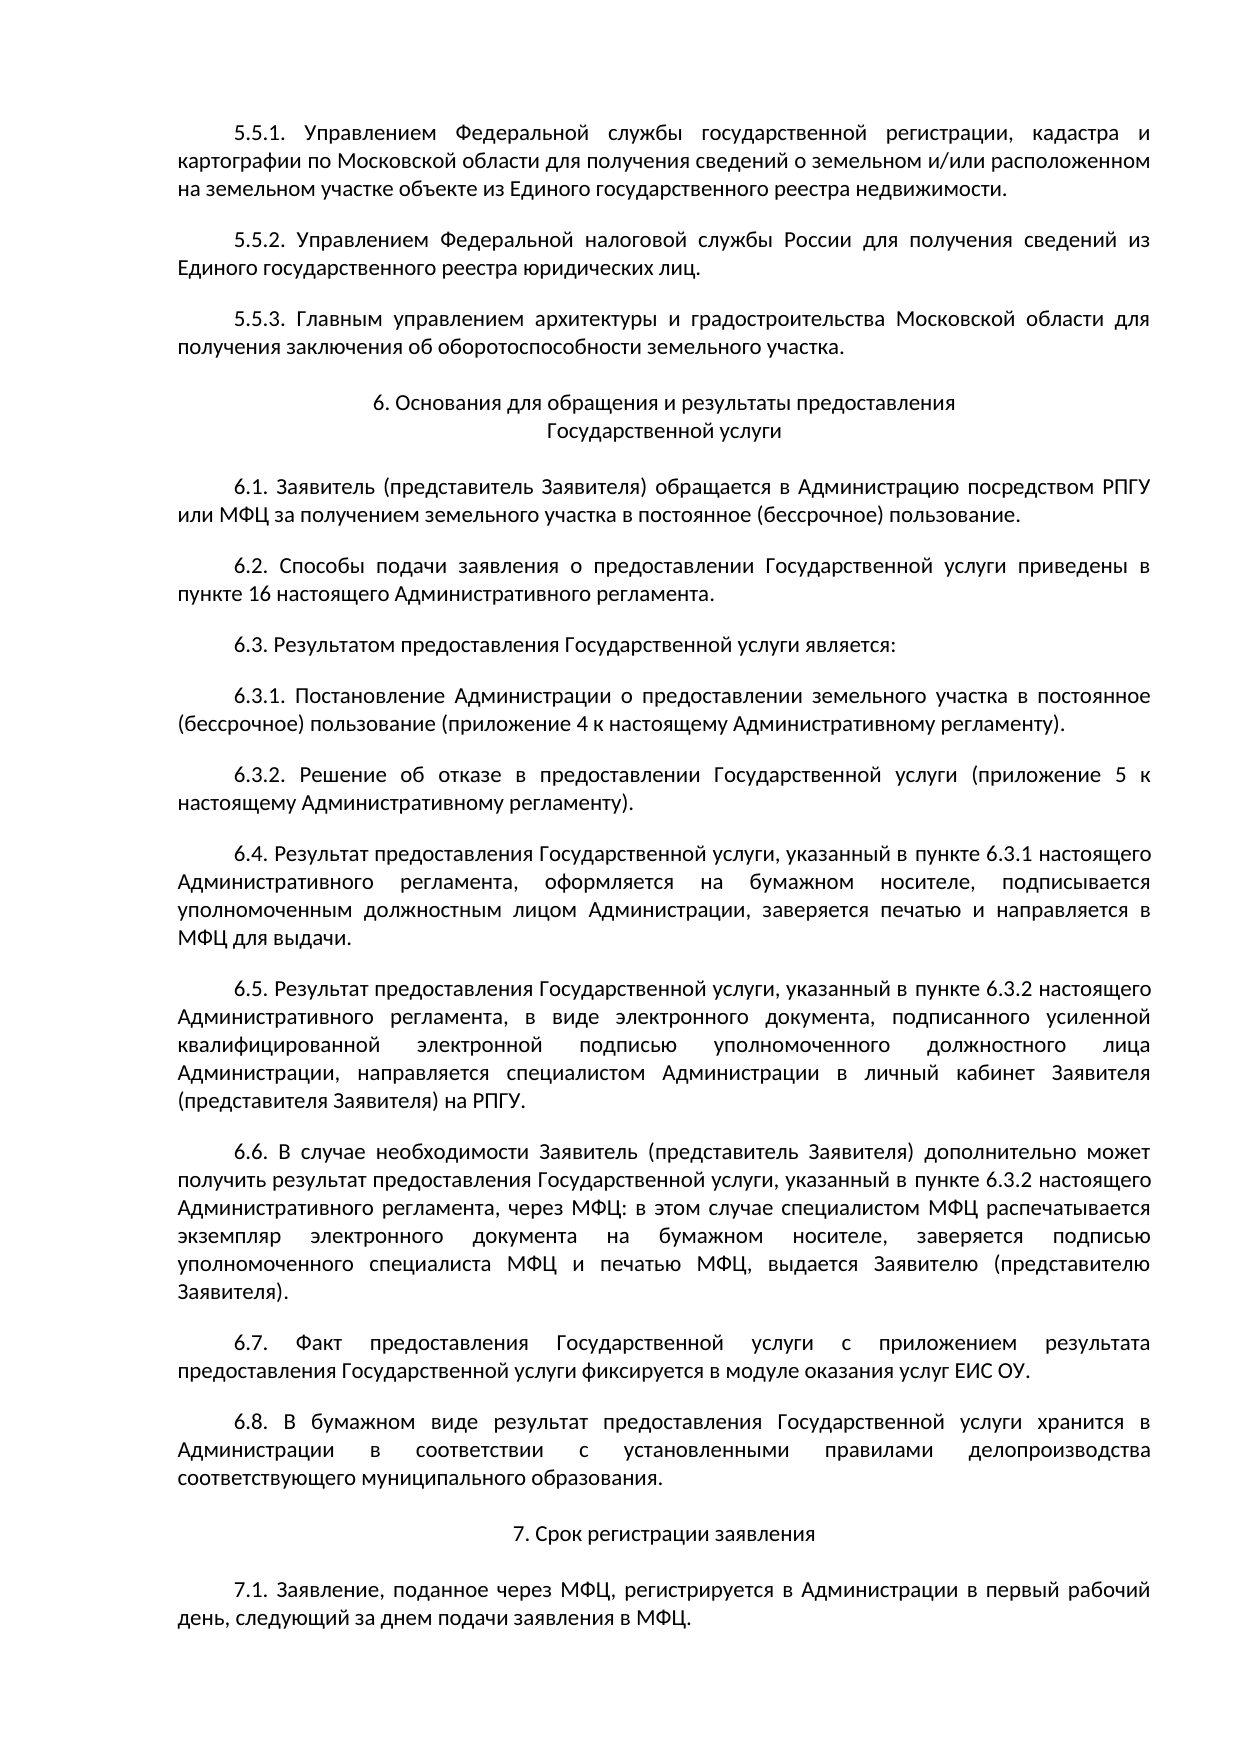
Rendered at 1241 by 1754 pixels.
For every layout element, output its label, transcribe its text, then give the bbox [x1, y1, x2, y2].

text 6.3. Результатом предоставления Государственной услуги является: [177, 630, 1152, 658]
text Государственной услуги [177, 416, 1152, 444]
text 5.5.2. Управлением Федеральной налоговой службы России для получения сведений из Единого государственного реестра юридических лиц. [177, 225, 1152, 281]
text 6.8. В бумажном виде результат предоставления Государственной услуги хранится в Администрации в соответствии с установленными правилами делопроизводства соответствующего муниципального образования. [177, 1407, 1152, 1491]
text 7. Срок регистрации заявления [177, 1519, 1152, 1547]
text 5.5.1. Управлением Федеральной службы государственной регистрации, кадастра и картографии по Московской области для получения сведений о земельном и/или расположенном на земельном участке объекте из Единого государственного реестра недвижимости. [177, 118, 1152, 202]
text 6.1. Заявитель (представитель Заявителя) обращается в Администрацию посредством РПГУ или МФЦ за получением земельного участка в постоянное (бессрочное) пользование. [177, 472, 1152, 528]
text 5.5.3. Главным управлением архитектуры и градостроительства Московской области для получения заключения об оборотоспособности земельного участка. [177, 304, 1152, 360]
text 6.5. Результат предоставления Государственной услуги, указанный в пункте 6.3.2 настоящего Административного регламента, в виде электронного документа, подписанного усиленной квалифицированной электронной подписью уполномоченного должностного лица Администрации, направляется специалистом Администрации в личный кабинет Заявителя (представителя Заявителя) на РПГУ. [177, 974, 1152, 1114]
text 7.1. Заявление, поданное через МФЦ, регистрируется в Администрации в первый рабочий день, следующий за днем подачи заявления в МФЦ. [177, 1575, 1152, 1631]
text 6.2. Способы подачи заявления о предоставлении Государственной услуги приведены в пункте 16 настоящего Административного регламента. [177, 551, 1152, 607]
text 6.4. Результат предоставления Государственной услуги, указанный в пункте 6.3.1 настоящего Административного регламента, оформляется на бумажном носителе, подписывается уполномоченным должностным лицом Администрации, заверяется печатью и направляется в МФЦ для выдачи. [177, 839, 1152, 951]
text 6. Основания для обращения и результаты предоставления [177, 388, 1152, 416]
text 6.3.1. Постановление Администрации о предоставлении земельного участка в постоянное (бессрочное) пользование (приложение 4 к настоящему Административному регламенту). [177, 681, 1152, 737]
text 6.7. Факт предоставления Государственной услуги с приложением результата предоставления Государственной услуги фиксируется в модуле оказания услуг ЕИС ОУ. [177, 1328, 1152, 1384]
text 6.3.2. Решение об отказе в предоставлении Государственной услуги (приложение 5 к настоящему Административному регламенту). [177, 760, 1152, 816]
text 6.6. В случае необходимости Заявитель (представитель Заявителя) дополнительно может получить результат предоставления Государственной услуги, указанный в пункте 6.3.2 настоящего Административного регламента, через МФЦ: в этом случае специалистом МФЦ распечатывается экземпляр электронного документа на бумажном носителе, заверяется подписью уполномоченного специалиста МФЦ и печатью МФЦ, выдается Заявителю (представителю Заявителя). [177, 1137, 1152, 1305]
